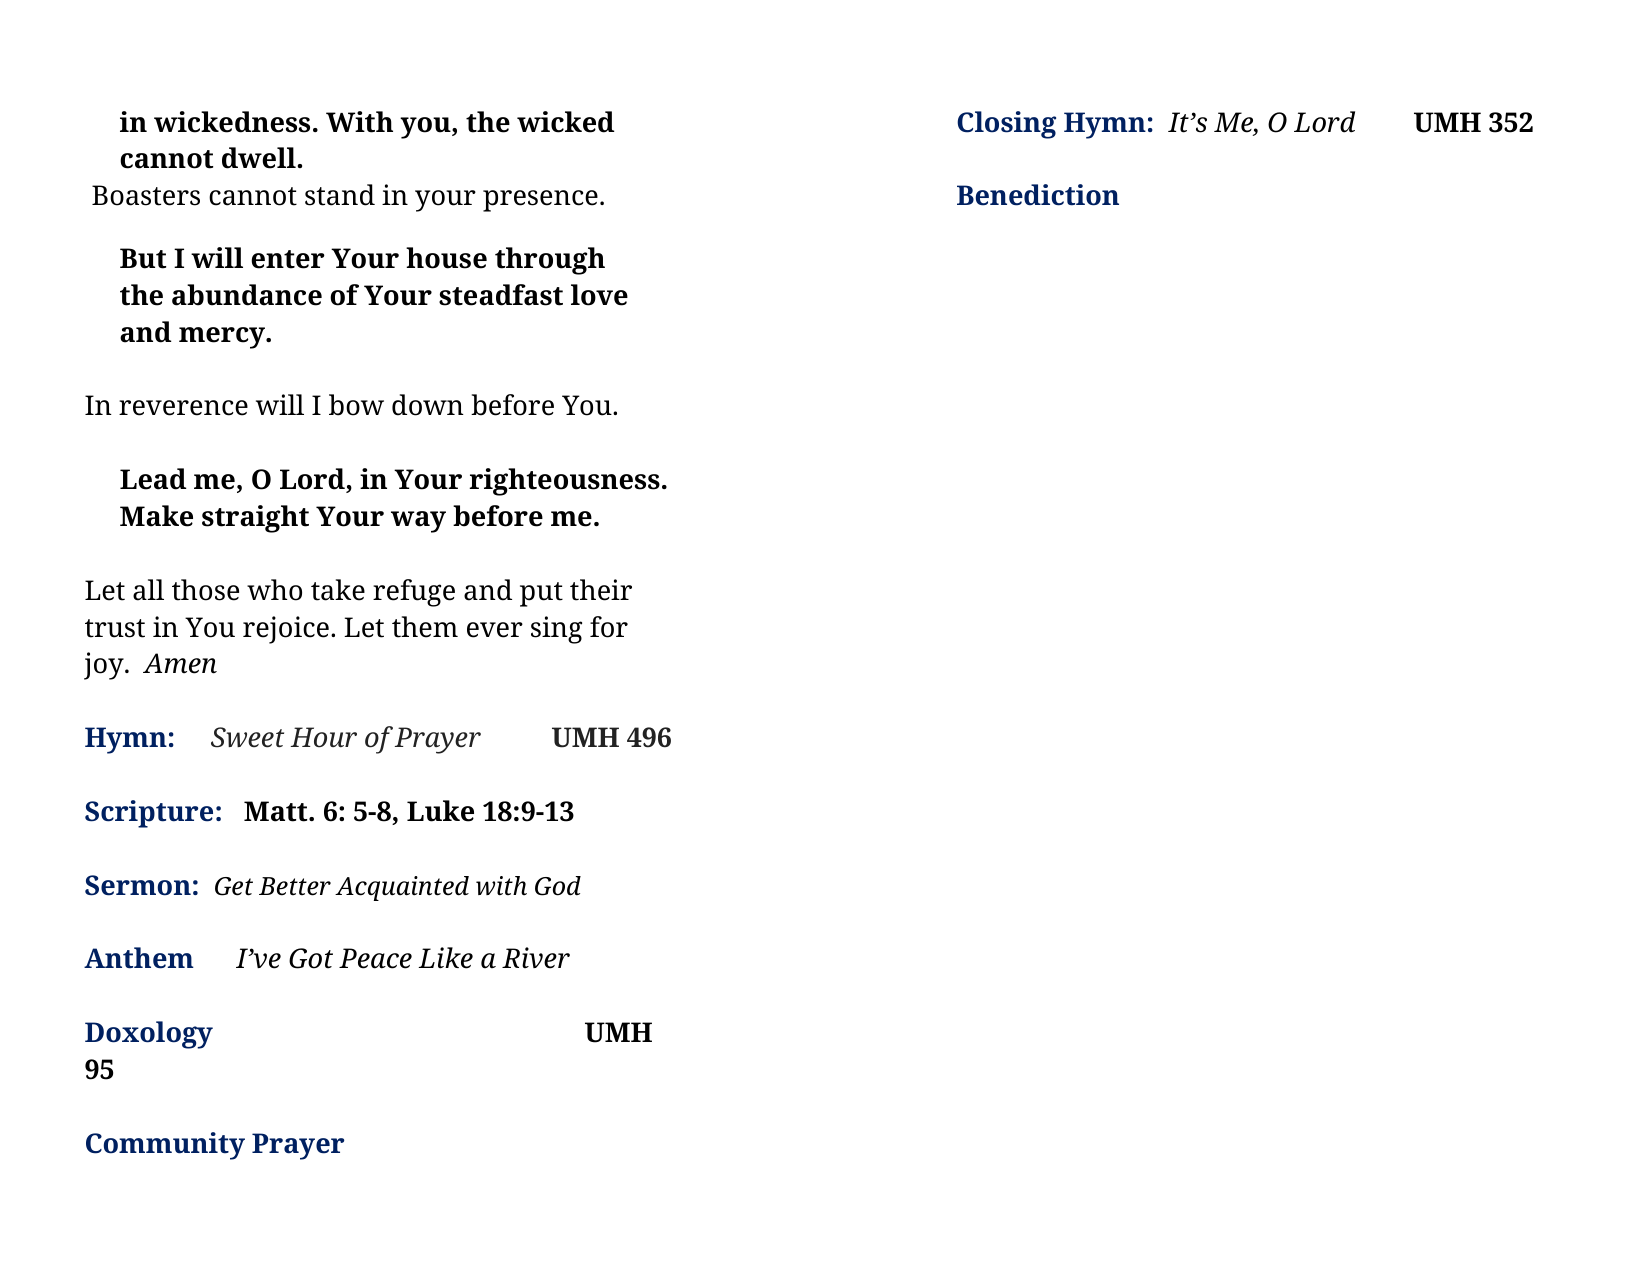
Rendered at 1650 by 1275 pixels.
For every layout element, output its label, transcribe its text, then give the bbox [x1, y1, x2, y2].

text Make straight Your way before me. [84, 497, 659, 534]
text Lead me, O Lord, in Your righteousness. [84, 461, 684, 497]
text Boasters cannot stand in your presence. [84, 177, 659, 214]
text cannot dwell. [84, 140, 659, 177]
text Closing Hymn: It’s Me, O Lord UMH 352 [956, 103, 1556, 140]
text Scripture: Matt. 6: 5-8, Luke 18:9-13 [84, 792, 659, 829]
text Doxology UMH 95 [84, 1014, 684, 1087]
text But I will enter Your house through [84, 239, 659, 276]
text Community Prayer [84, 1124, 659, 1161]
text the abundance of Your steadfast love [84, 276, 659, 313]
text and mercy. [84, 313, 659, 350]
text In reverence will I bow down before You. [84, 387, 684, 424]
text Benediction [956, 177, 1556, 214]
text Sermon: Get Better Acquainted with God [84, 866, 659, 903]
text Anthem I’ve Got Peace Like a River [236, 940, 684, 977]
text Hymn: Sweet Hour of Prayer UMH 496 [84, 719, 684, 756]
text in wickedness. With you, the wicked [84, 103, 659, 140]
text Anthem I’ve Got Peace Like a River [84, 940, 215, 977]
text Let all those who take refuge and put their trust in You rejoice. Let them ever sing for joy. Amen [84, 571, 659, 682]
